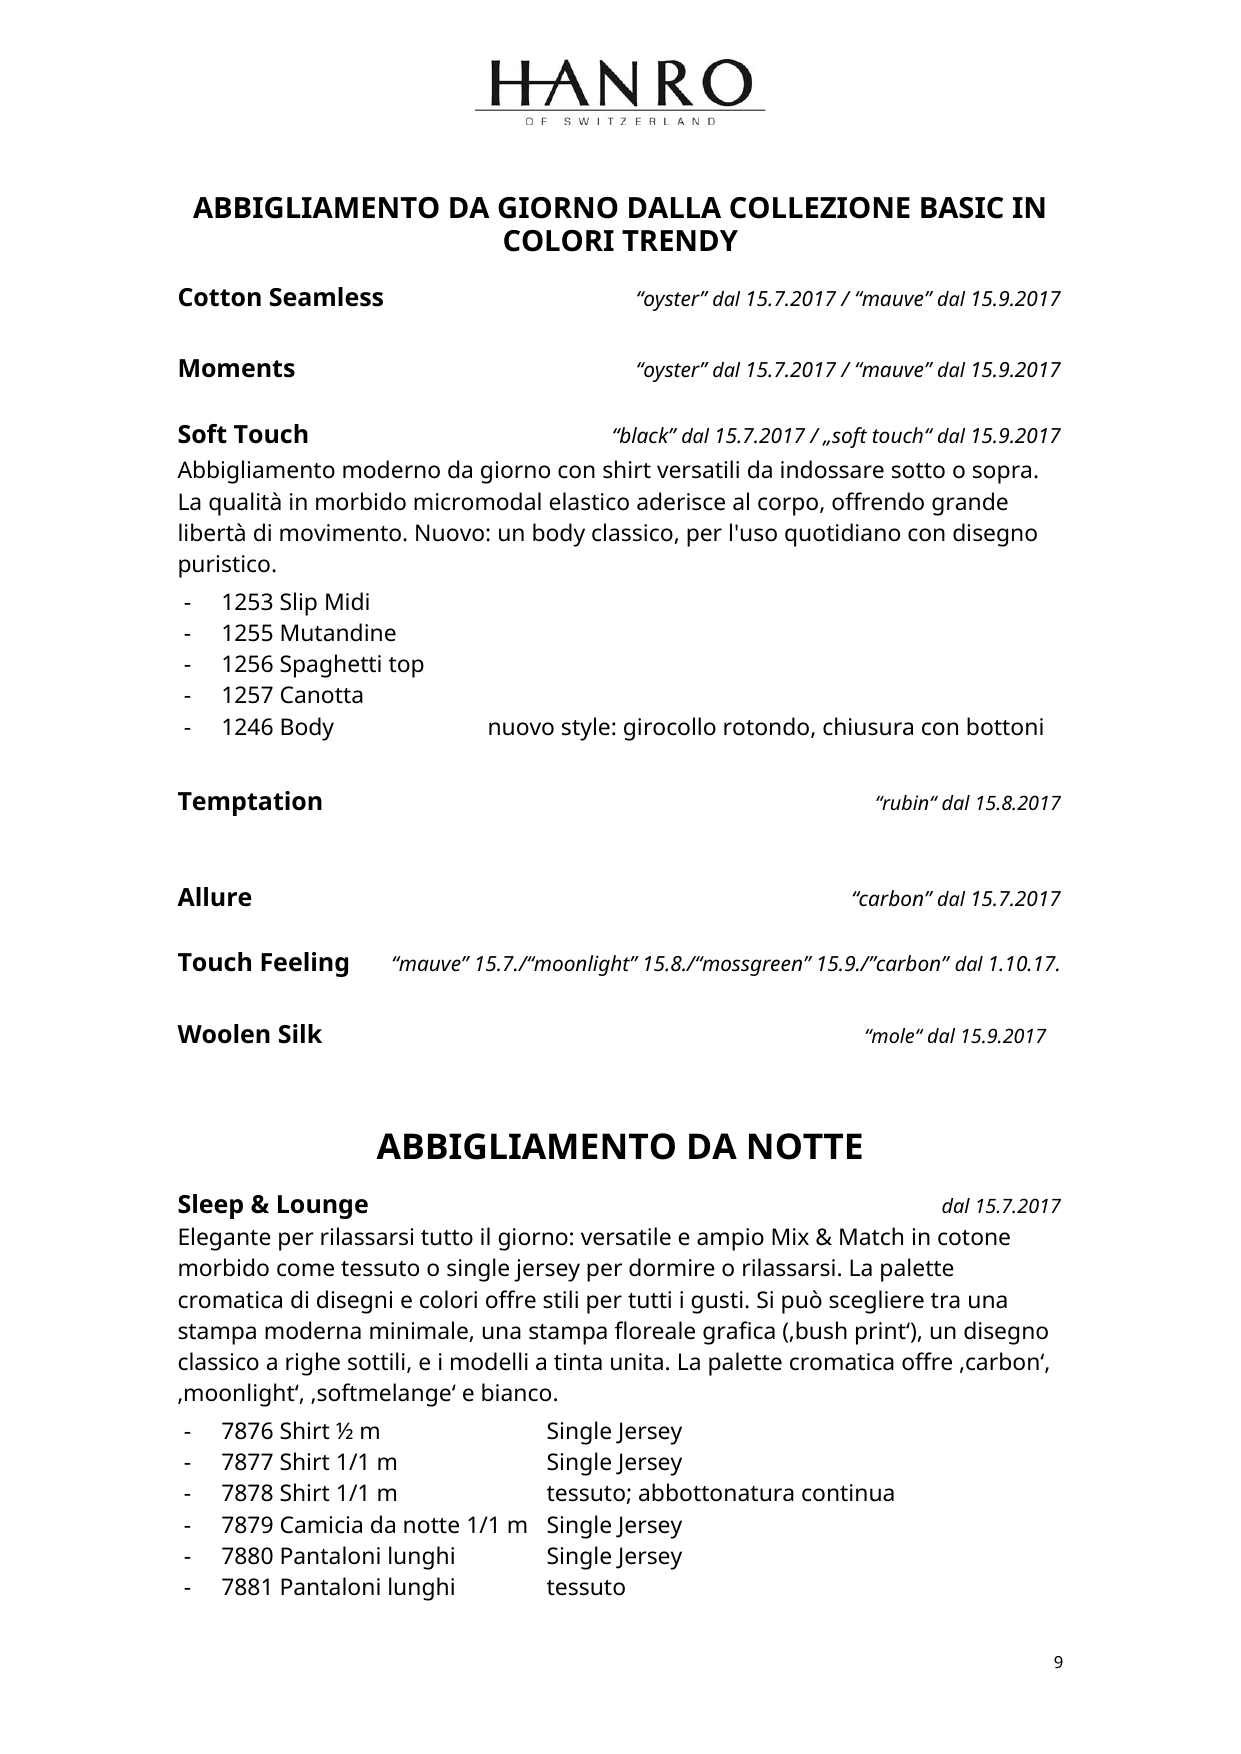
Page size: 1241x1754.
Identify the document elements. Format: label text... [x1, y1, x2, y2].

text Allure “carbon” dal 15.7.2017 [177, 883, 1063, 912]
text Cotton Seamless “oyster” dal 15.7.2017 / “mauve” dal 15.9.2017 [177, 283, 1063, 312]
text Abbigliamento moderno da giorno con shirt versatili da indossare sotto o sopra. La qualità in morbido micromodal elastico aderisce al corpo, offrendo grande libertà di movimento. Nuovo: un body classico, per l'uso quotidiano con disegno puristico. [177, 454, 1063, 579]
text ABBIGLIAMENTO DA GIORNO DALLA COLLEZIONE BASIC IN COLORI TRENDY [177, 191, 1063, 258]
list 1256 Spaghetti top [183, 648, 1063, 679]
list 7877 Shirt 1/1 m Single Jersey [183, 1446, 1063, 1477]
text Temptation “rubin“ dal 15.8.2017 [177, 785, 1063, 816]
list 7879 Camicia da notte 1/1 m Single Jersey [183, 1508, 1063, 1539]
list 7876 Shirt ½ m Single Jersey [183, 1414, 1063, 1446]
list 7881 Pantaloni lunghi tessuto [183, 1571, 1063, 1602]
text Woolen Silk “mole“ dal 15.9.2017 [177, 1018, 1063, 1050]
list 7878 Shirt 1/1 m tessuto; abbottonatura continua [183, 1477, 1063, 1508]
picture [475, 59, 766, 125]
text ABBIGLIAMENTO DA NOTTE [177, 1125, 1063, 1168]
text Sleep & Lounge dal 15.7.2017 [177, 1187, 1063, 1221]
list 7880 Pantaloni lunghi Single Jersey [183, 1539, 1063, 1571]
list 1255 Mutandine [183, 616, 1063, 648]
list 1253 Slip Midi [183, 585, 1063, 616]
text Moments “oyster” dal 15.7.2017 / “mauve” dal 15.9.2017 [177, 354, 1063, 383]
list 1257 Canotta [183, 679, 1063, 710]
text Elegante per rilassarsi tutto il giorno: versatile e ampio Mix & Match in cotone morbido come tessuto o single jersey per dormire o rilassarsi. La palette cromatica di disegni e colori offre stili per tutti i gusti. Si può scegliere tra una stampa moderna minimale, una stampa floreale grafica (‚bush print‘), un disegno classico a righe sottili, e i modelli a tinta unita. La palette cromatica offre ‚carbon‘, ‚moonlight‘, ‚softmelange‘ e bianco. [177, 1221, 1063, 1408]
list 1246 Body nuovo style: girocollo rotondo, chiusura con bottoni [183, 710, 1063, 741]
text Touch Feeling “mauve” 15.7./“moonlight” 15.8./“mossgreen” 15.9./”carbon” dal 1.10.17. [177, 948, 1063, 977]
text Soft Touch “black” dal 15.7.2017 / „soft touch“ dal 15.9.2017 [177, 421, 1063, 450]
